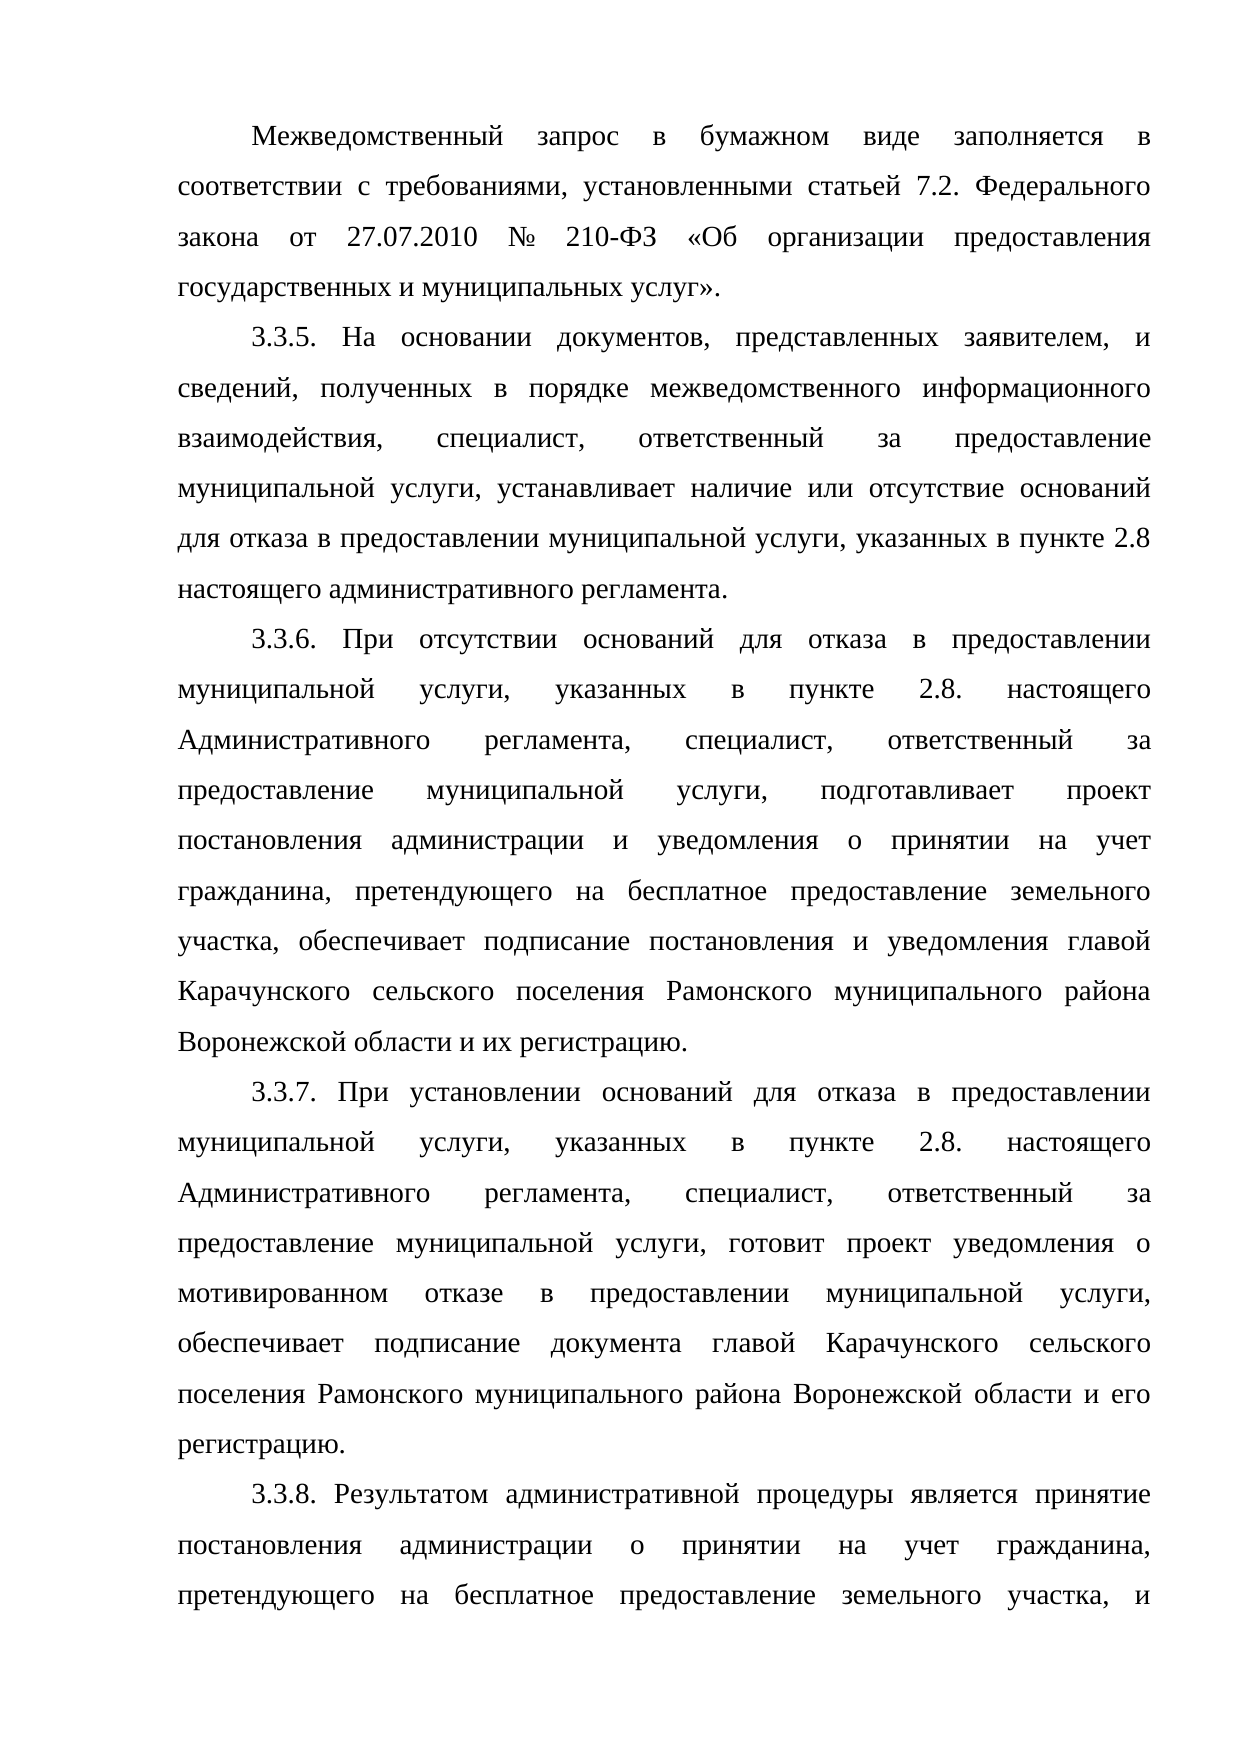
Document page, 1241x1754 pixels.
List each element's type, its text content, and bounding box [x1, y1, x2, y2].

text 3.3.6. При отсутствии оснований для отказа в предоставлении муниципальной услуги, указанных в пункте 2.8. настоящего Административного регламента, специалист, ответственный за предоставление муниципальной услуги, подготавливает проект постановления администрации и уведомления о принятии на учет гражданина, претендующего на бесплатное предоставление земельного участка, обеспечивает подписание постановления и уведомления главой Карачунского сельского поселения Рамонского муниципального района Воронежской области и их регистрацию. [177, 621, 1152, 1057]
text 3.3.5. На основании документов, представленных заявителем, и сведений, полученных в порядке межведомственного информационного взаимодействия, специалист, ответственный за предоставление муниципальной услуги, устанавливает наличие или отсутствие оснований для отказа в предоставлении муниципальной услуги, указанных в пункте 2.8 настоящего административного регламента. [177, 319, 1152, 604]
text Межведомственный запрос в бумажном виде заполняется в соответствии с требованиями, установленными статьей 7.2. Федерального закона от 27.07.2010 № 210-ФЗ «Об организации предоставления государственных и муниципальных услуг». [177, 118, 1152, 303]
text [177, 1477, 1152, 1611]
text 3.3.7. При установлении оснований для отказа в предоставлении муниципальной услуги, указанных в пункте 2.8. настоящего Административного регламента, специалист, ответственный за предоставление муниципальной услуги, готовит проект уведомления о мотивированном отказе в предоставлении муниципальной услуги, обеспечивает подписание документа главой Карачунского сельского поселения Рамонского муниципального района Воронежской области и его регистрацию. [177, 1074, 1152, 1460]
